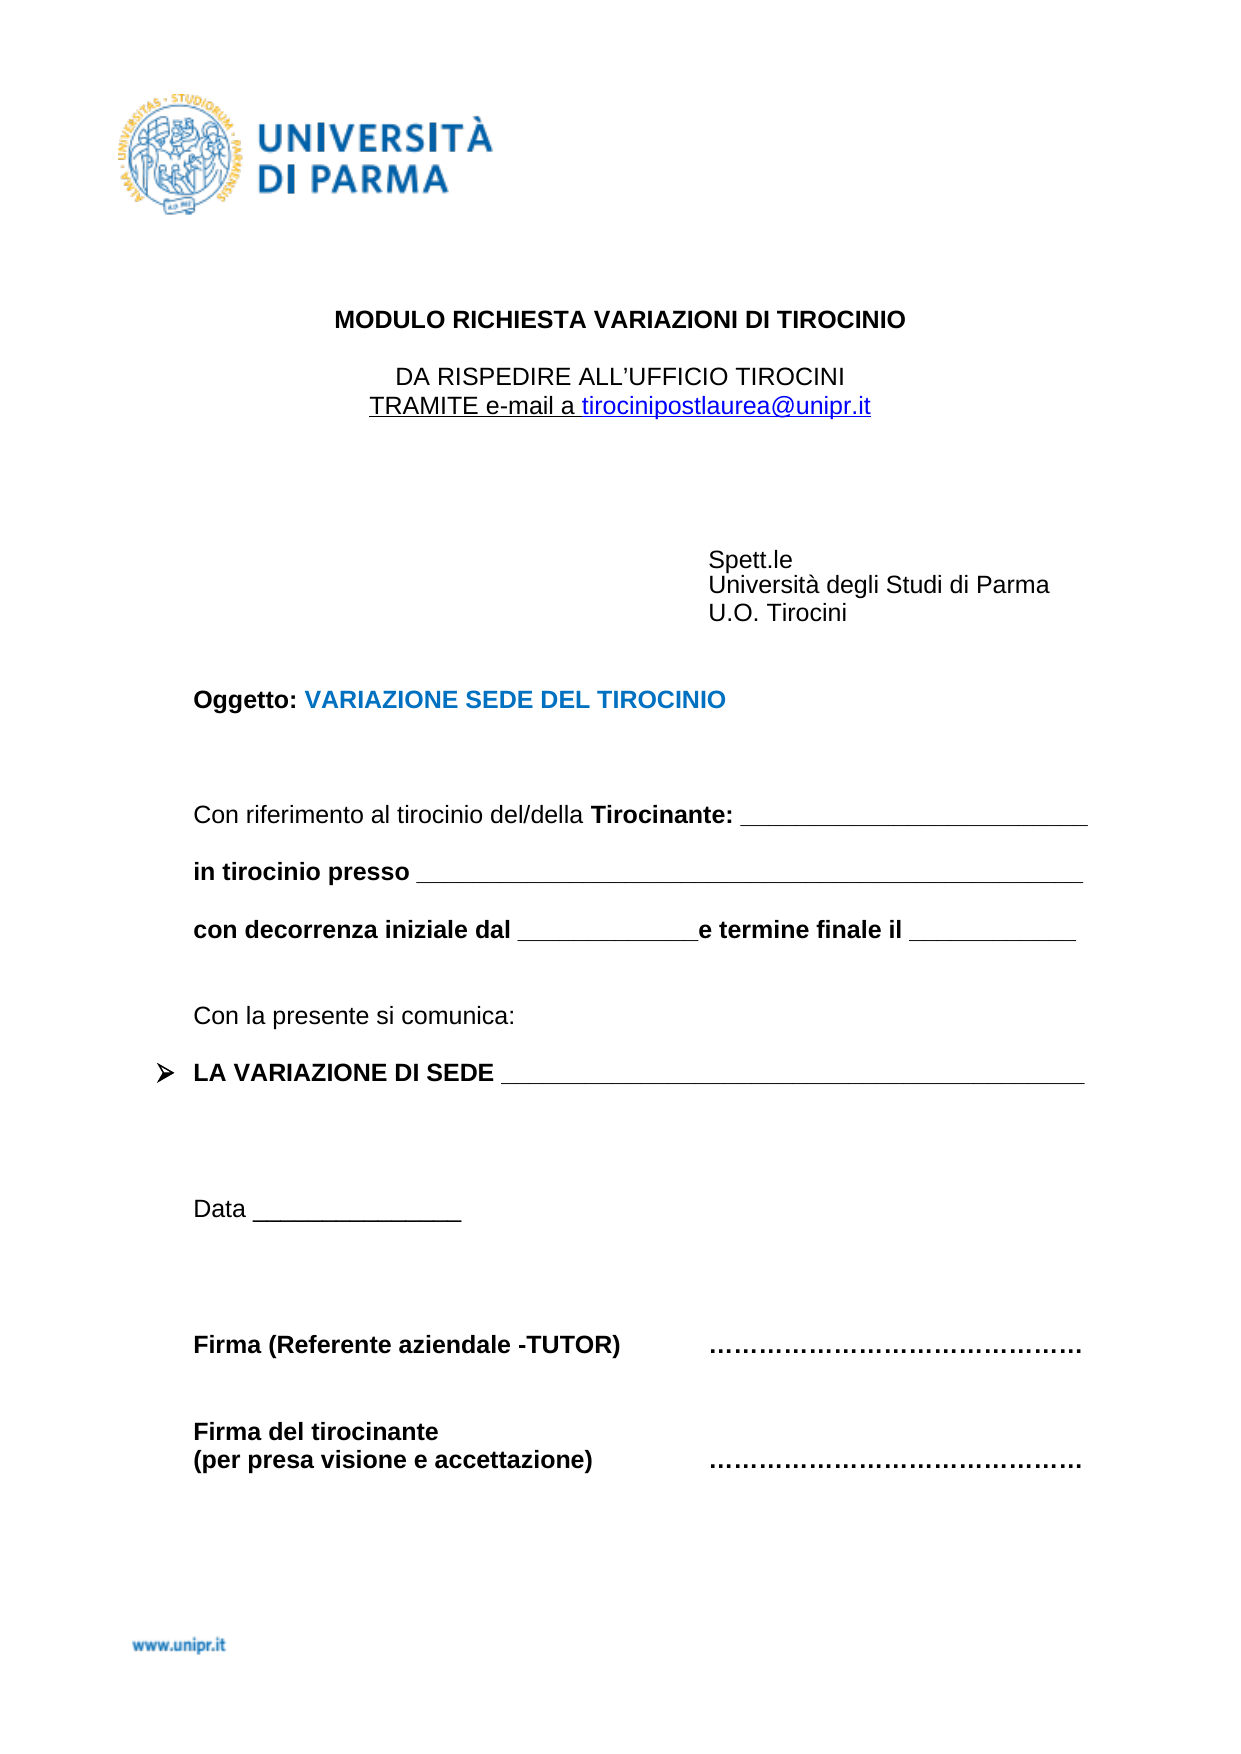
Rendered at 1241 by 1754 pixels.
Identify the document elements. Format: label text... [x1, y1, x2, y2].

list LA VARIAZIONE DI SEDE __________________________________________ [156, 1058, 1122, 1087]
text Firma del tirocinante [193, 1416, 1122, 1445]
text MODULO RICHIESTA VARIAZIONI DI TIROCINIO [118, 304, 1122, 333]
text Con la presente si comunica: [193, 1001, 1122, 1029]
text U.O. Tirocini [634, 598, 1122, 627]
text Oggetto: VARIAZIONE SEDE DEL TIROCINIO [193, 684, 1122, 713]
text con decorrenza iniziale dal _____________e termine finale il ____________ [193, 914, 1122, 943]
text in tirocinio presso ________________________________________________ [193, 857, 1122, 886]
text Firma (Referente aziendale -TUTOR) ……………………………………… [193, 1330, 1122, 1359]
text Data _______________ [193, 1194, 1122, 1223]
text TRAMITE e-mail a tirocinipostlaurea@unipr.it [118, 391, 1122, 419]
text Con riferimento al tirocinio del/della Tirocinante: _________________________ [193, 799, 1122, 828]
text (per presa visione e accettazione) ……………………………………… [193, 1445, 1122, 1474]
text Spett.le [708, 548, 1122, 573]
text DA RISPEDIRE ALL’UFFICIO TIROCINI [118, 362, 1122, 391]
text Università degli Studi di Parma [708, 573, 1122, 598]
